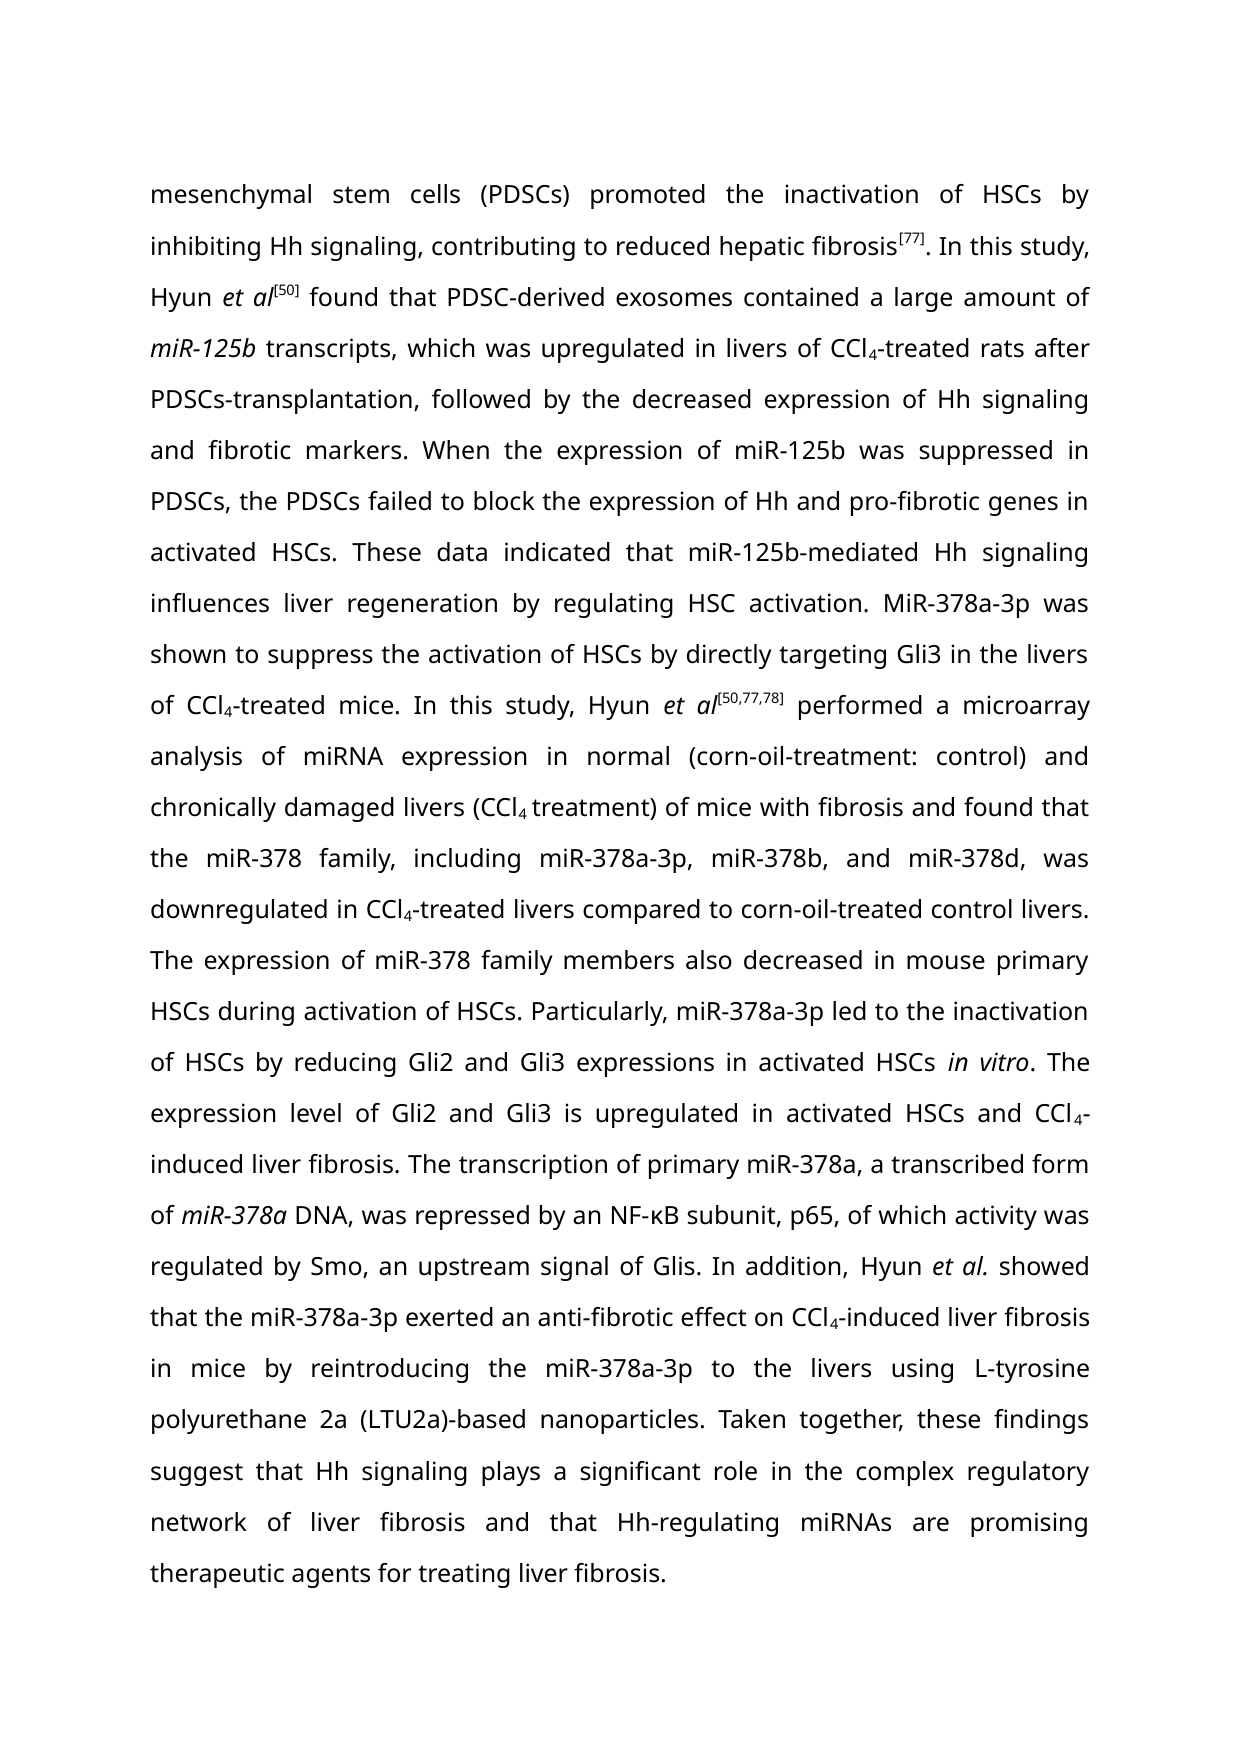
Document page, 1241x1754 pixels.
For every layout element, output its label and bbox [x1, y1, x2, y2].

text [150, 177, 1090, 1589]
